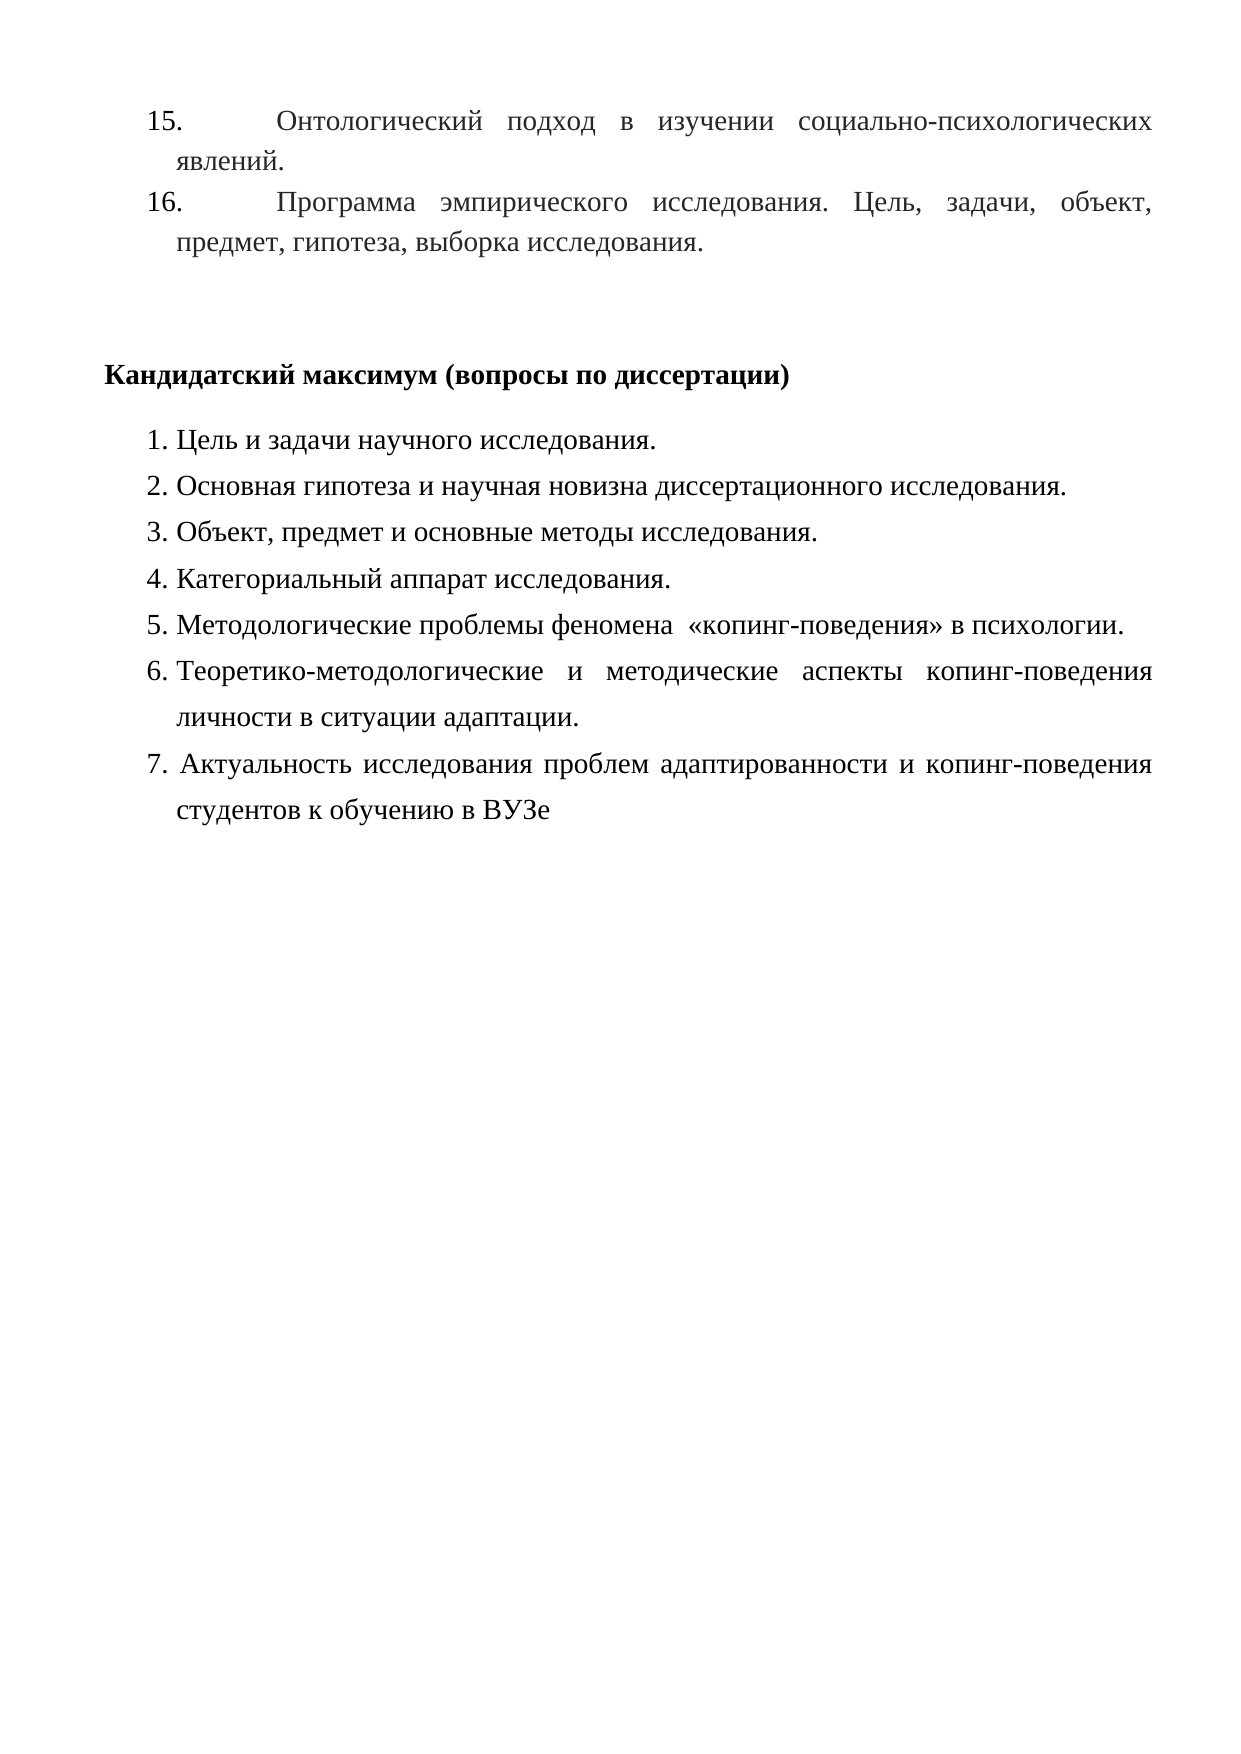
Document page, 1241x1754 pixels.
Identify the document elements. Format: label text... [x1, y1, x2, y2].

list Основная гипотеза и научная новизна диссертационного исследования. [146, 468, 1153, 502]
list Объект, предмет и основные методы исследования. [146, 514, 1153, 548]
list Категориальный аппарат исследования. [146, 561, 1153, 594]
list Цель и задачи научного исследования. [146, 422, 1153, 456]
text Кандидатский максимум (вопросы по диссертации) [102, 357, 1153, 390]
list Методологические проблемы феномена «копинг-поведения» в психологии. [146, 607, 1153, 641]
list Онтологический подход в изучении социально-психологических явлений. [146, 103, 1153, 177]
list Программа эмпирического исследования. Цель, задачи, объект, предмет, гипотеза, выборка исследования. [146, 184, 1153, 257]
text 7. Актуальность исследования проблем адаптированности и копинг-поведения студентов к обучению в ВУЗе [146, 746, 1153, 826]
list Теоретико-методологические и методические аспекты копинг-поведения личности в ситуации адаптации. [146, 653, 1153, 733]
